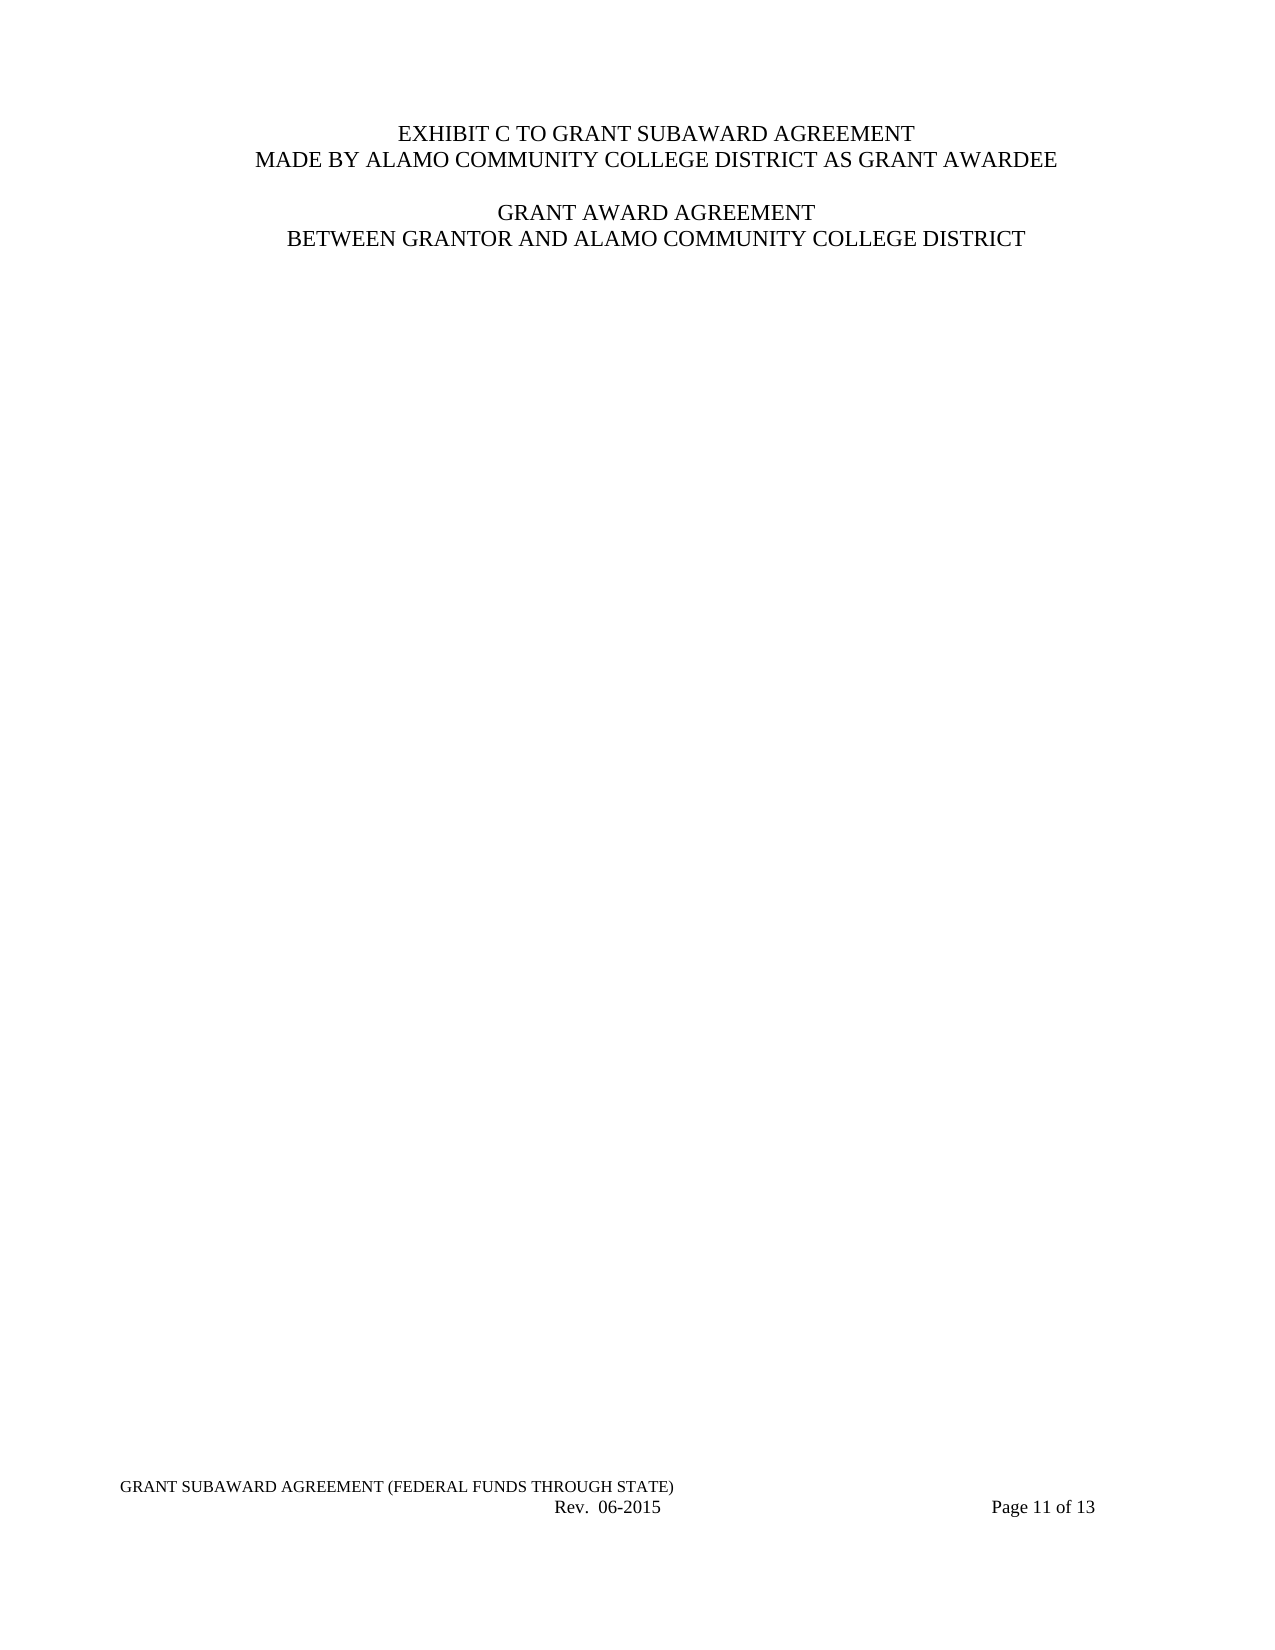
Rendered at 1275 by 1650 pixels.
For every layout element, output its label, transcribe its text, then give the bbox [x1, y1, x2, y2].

text MADE BY ALAMO COMMUNITY COLLEGE DISTRICT AS GRANT AWARDEE [120, 146, 1155, 173]
text EXHIBIT C TO GRANT SUBAWARD AGREEMENT [120, 120, 1155, 146]
text BETWEEN GRANTOR AND ALAMO COMMUNITY COLLEGE DISTRICT [120, 225, 1155, 252]
text GRANT AWARD AGREEMENT [120, 199, 1155, 225]
